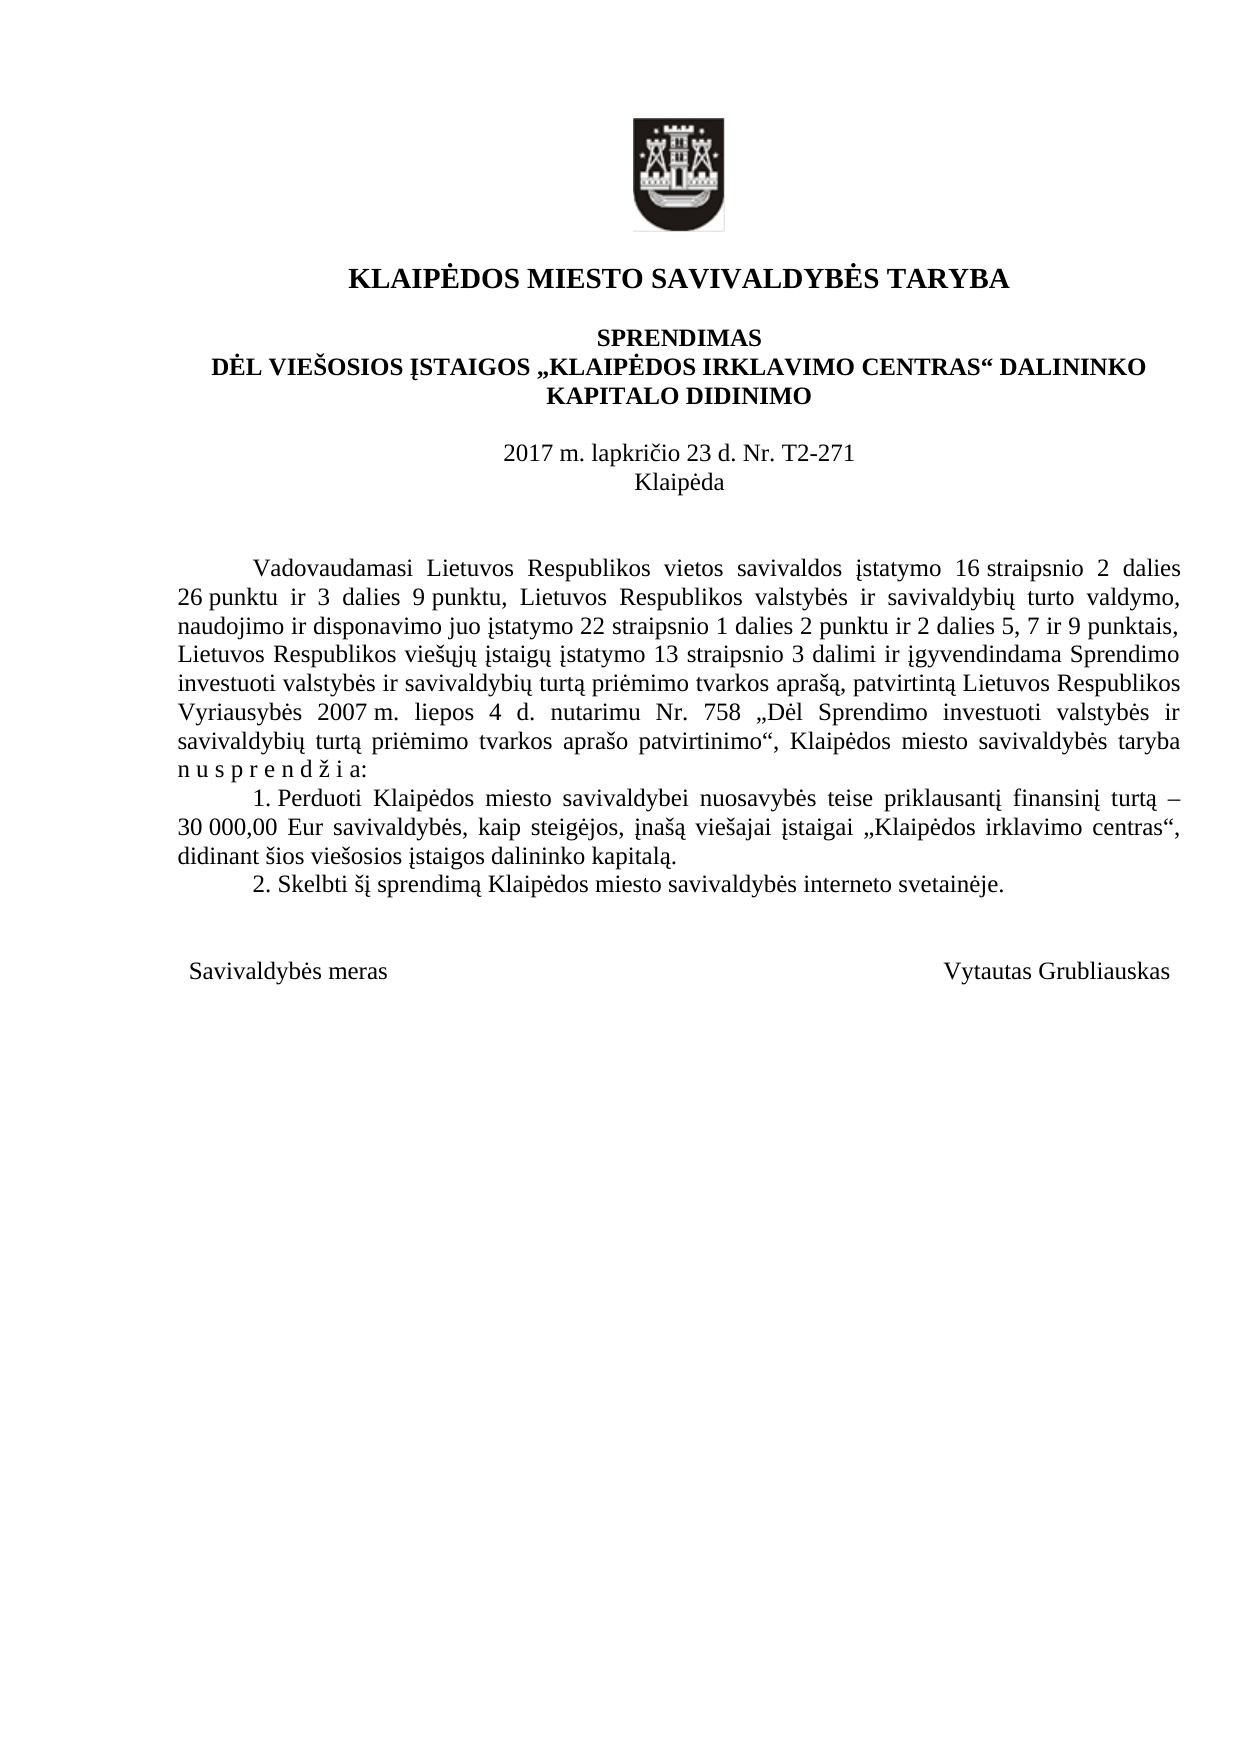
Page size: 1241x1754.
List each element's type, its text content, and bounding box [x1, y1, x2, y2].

text 1. Perduoti Klaipėdos miesto savivaldybei nuosavybės teise priklausantį finansinį turtą – 30 000,00 Eur savivaldybės, kaip steigėjos, įnašą viešajai įstaigai „Klaipėdos irklavimo centras“, didinant šios viešosios įstaigos dalininko kapitalą. [177, 783, 1181, 869]
text 2017 m. lapkričio 23 d. Nr. T2-271 [177, 438, 1181, 467]
text KLAIPĖDOS MIESTO SAVIVALDYBĖS TARYBA [177, 261, 1181, 294]
table_header Savivaldybės meras [177, 956, 808, 984]
text DĖL VIEŠOSIOS ĮSTAIGOS „KLAIPĖDOS IRKLAVIMO CENTRAS“ DALININKO KAPITALO DIDINIMO [177, 352, 1181, 409]
table_header Vytautas Grubliauskas [808, 956, 1181, 984]
text Klaipėda [177, 467, 1181, 496]
text 2. Skelbti šį sprendimą Klaipėdos miesto savivaldybės interneto svetainėje. [207, 869, 1181, 898]
text Vadovaudamasi Lietuvos Respublikos vietos savivaldos įstatymo 16 straipsnio 2 dalies 26 punktu ir 3 dalies 9 punktu, Lietuvos Respublikos valstybės ir savivaldybių turto valdymo, naudojimo ir disponavimo juo įstatymo 22 straipsnio 1 dalies 2 punktu ir 2 dalies 5, 7 ir 9 punktais, Lietuvos Respublikos viešųjų įstaigų įstatymo 13 straipsnio 3 dalimi ir įgyvendindama Sprendimo investuoti valstybės ir savivaldybių turtą priėmimo tvarkos aprašą, patvirtintą Lietuvos Respublikos Vyriausybės 2007 m. liepos 4 d. nutarimu Nr. 758 „Dėl Sprendimo investuoti valstybės ir savivaldybių turtą priėmimo tvarkos aprašo patvirtinimo“, Klaipėdos miesto savivaldybės taryba nusprendžia: [177, 553, 1181, 783]
text SPRENDIMAS [177, 323, 1181, 352]
picture [633, 118, 726, 233]
